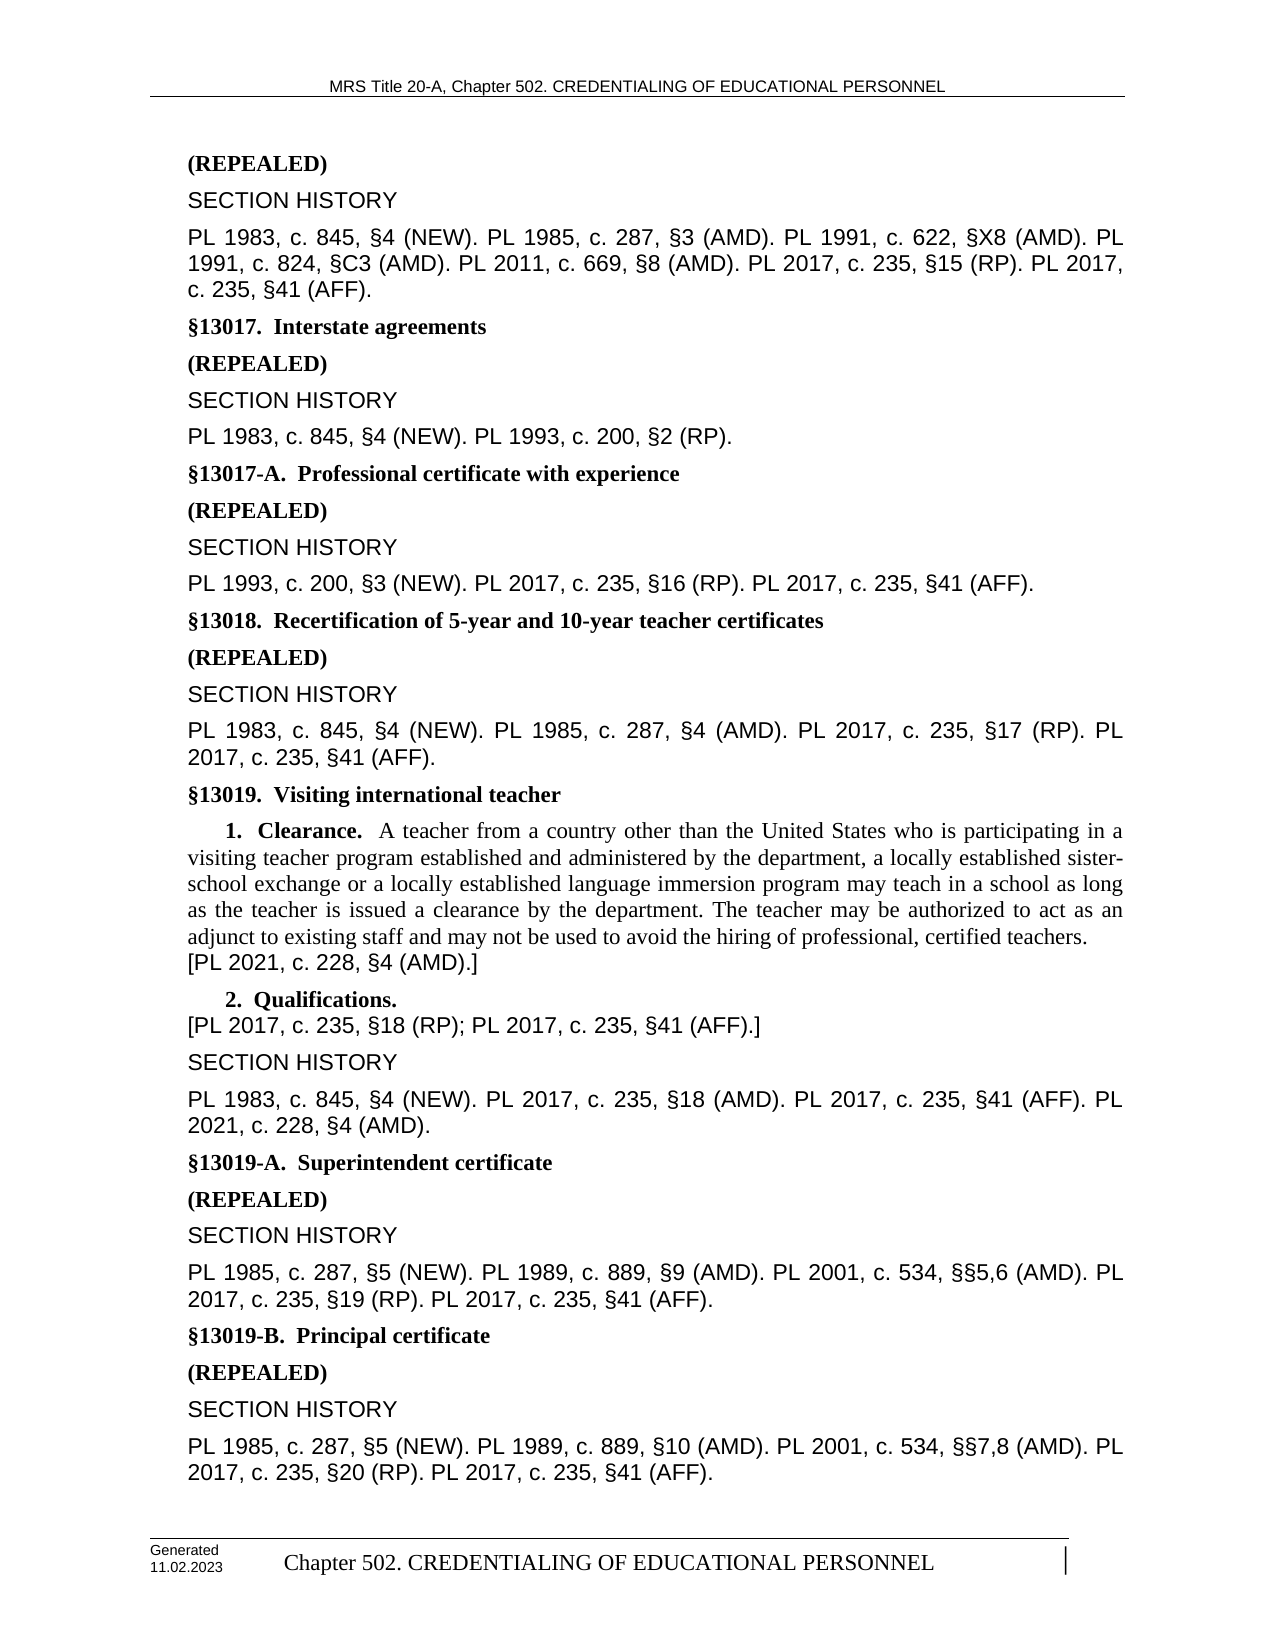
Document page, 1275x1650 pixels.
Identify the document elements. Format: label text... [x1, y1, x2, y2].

text PL 1983, c. 845, §4 (NEW). PL 2017, c. 235, §18 (AMD). PL 2017, c. 235, §41 (AFF). PL 2021, c. 228, §4 (AMD). [187, 1086, 1125, 1138]
text PL 1983, c. 845, §4 (NEW). PL 1985, c. 287, §4 (AMD). PL 2017, c. 235, §17 (RP). PL 2017, c. 235, §41 (AFF). [187, 717, 1125, 770]
text (REPEALED) [187, 350, 1125, 376]
text (REPEALED) [187, 644, 1125, 670]
text PL 1983, c. 845, §4 (NEW). PL 1993, c. 200, §2 (RP). [187, 423, 1125, 450]
text PL 1985, c. 287, §5 (NEW). PL 1989, c. 889, §10 (AMD). PL 2001, c. 534, §§7,8 (AMD). PL 2017, c. 235, §20 (RP). PL 2017, c. 235, §41 (AFF). [187, 1433, 1125, 1485]
text §13017-A. Professional certificate with experience [187, 460, 1125, 486]
text PL 1983, c. 845, §4 (NEW). PL 1985, c. 287, §3 (AMD). PL 1991, c. 622, §X8 (AMD). PL 1991, c. 824, §C3 (AMD). PL 2011, c. 669, §8 (AMD). PL 2017, c. 235, §15 (RP). PL 2017, c. 235, §41 (AFF). [187, 223, 1125, 303]
text [PL 2021, c. 228, §4 (AMD).] [187, 949, 1125, 976]
text SECTION HISTORY [187, 187, 1125, 213]
text §13018. Recertification of 5-year and 10-year teacher certificates [187, 607, 1125, 633]
text PL 1993, c. 200, §3 (NEW). PL 2017, c. 235, §16 (RP). PL 2017, c. 235, §41 (AFF). [187, 570, 1125, 597]
text SECTION HISTORY [187, 681, 1125, 707]
text (REPEALED) [187, 1359, 1125, 1386]
text (REPEALED) [187, 150, 1125, 176]
text SECTION HISTORY [187, 1222, 1125, 1249]
text §13019. Visiting international teacher [187, 781, 1125, 807]
text 2. Qualifications. [187, 986, 1125, 1012]
text SECTION HISTORY [187, 1396, 1125, 1422]
text [PL 2017, c. 235, §18 (RP); PL 2017, c. 235, §41 (AFF).] [187, 1012, 1125, 1039]
text (REPEALED) [187, 1186, 1125, 1212]
text §13019-A. Superintendent certificate [187, 1149, 1125, 1175]
text §13017. Interstate agreements [187, 313, 1125, 339]
text 1. Clearance. A teacher from a country other than the United States who is participating in a visiting teacher program established and administered by the department, a locally established sister-school exchange or a locally established language immersion program may teach in a school as long as the teacher is issued a clearance by the department. The teacher may be authorized to act as an adjunct to existing staff and may not be used to avoid the hiring of professional, certified teachers. [187, 817, 1125, 949]
text (REPEALED) [187, 497, 1125, 523]
text SECTION HISTORY [187, 534, 1125, 560]
text SECTION HISTORY [187, 1049, 1125, 1075]
text §13019-B. Principal certificate [187, 1322, 1125, 1349]
text SECTION HISTORY [187, 387, 1125, 413]
text PL 1985, c. 287, §5 (NEW). PL 1989, c. 889, §9 (AMD). PL 2001, c. 534, §§5,6 (AMD). PL 2017, c. 235, §19 (RP). PL 2017, c. 235, §41 (AFF). [187, 1259, 1125, 1312]
